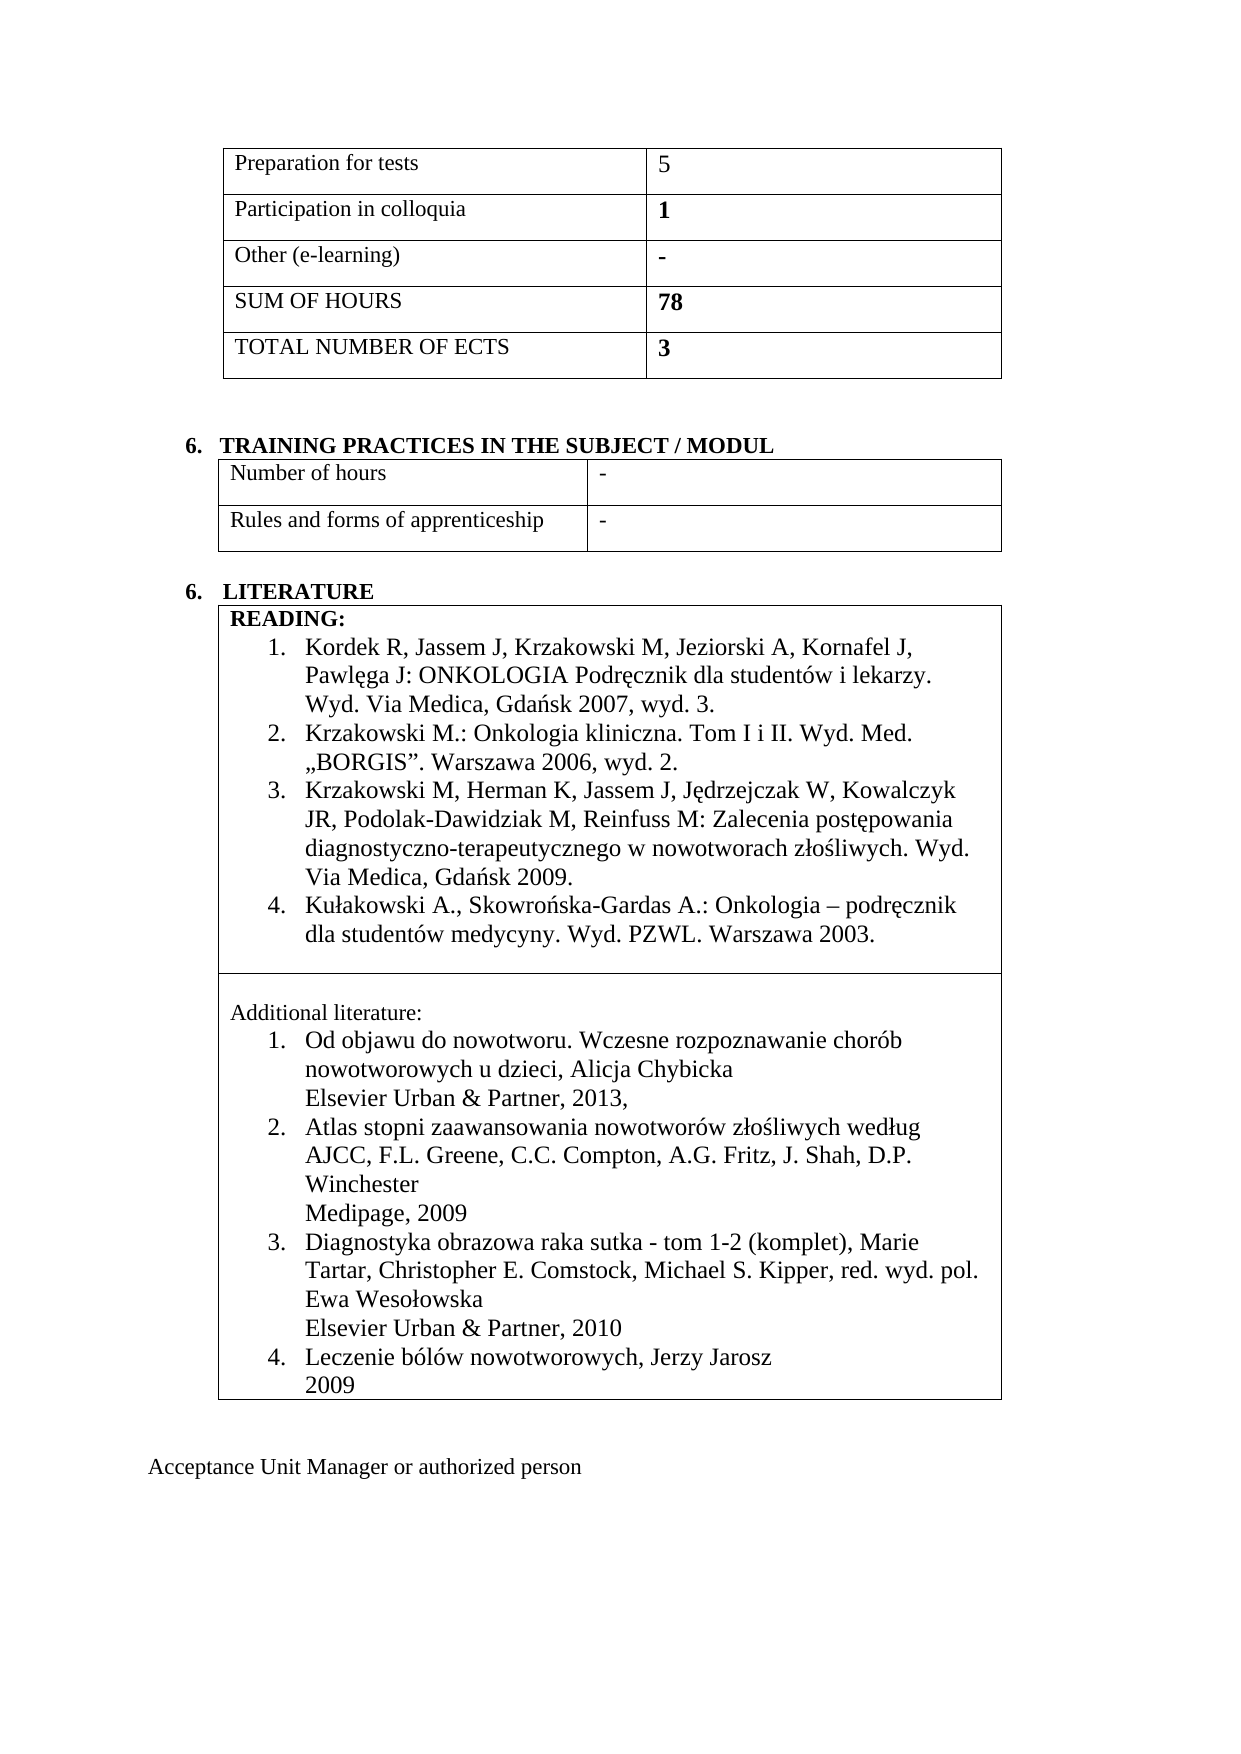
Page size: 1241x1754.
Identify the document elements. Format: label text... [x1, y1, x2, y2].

table_cell Participation in colloquia [224, 195, 646, 240]
table_cell Preparation for tests [224, 149, 646, 194]
text Acceptance Unit Manager or authorized person [148, 1453, 1093, 1479]
text 6. TRAINING PRACTICES IN THE SUBJECT / MODUL [185, 432, 1093, 458]
table_cell - [647, 241, 1001, 286]
list LITERATURE [185, 578, 1093, 604]
table_cell - [588, 506, 1001, 551]
table_cell Other (e-learning) [224, 241, 646, 286]
table_cell 3 [647, 333, 1001, 378]
table_cell Rules and forms of apprenticeship [219, 506, 587, 551]
table_header - [588, 460, 1001, 504]
table_cell SUM OF HOURS [224, 287, 646, 332]
table_header Number of hours [219, 460, 587, 504]
table_cell 78 [647, 287, 1001, 332]
table_cell 5 [647, 149, 1001, 194]
table_cell Additional literature: Od objawu do nowotworu. Wczesne rozpoznawanie chorób nowotworowych u dzieci, Alicja Chybicka Elsevier Urban & Partner, 2013, Atlas stopni zaawansowania nowotworów złośliwych według AJCC, F.L. Greene, C.C. Compton, A.G. Fritz, J. Shah, D.P. Winchester Medipage, 2009 Diagnostyka obrazowa raka sutka - tom 1-2 (komplet), Marie Tartar, Christopher E. Comstock, Michael S. Kipper, red. wyd. pol. Ewa Wesołowska Elsevier Urban & Partner, 2010 Leczenie bólów nowotworowych, Jerzy Jarosz 2009 [219, 974, 1001, 1399]
table_cell 1 [647, 195, 1001, 240]
table_cell TOTAL NUMBER OF ECTS [224, 333, 646, 378]
table_header READING: Kordek R, Jassem J, Krzakowski M, Jeziorski A, Kornafel J, Pawlęga J: ONKOLOGIA Podręcznik dla studentów i lekarzy. Wyd. Via Medica, Gdańsk 2007, wyd. 3. Krzakowski M.: Onkologia kliniczna. Tom I i II. Wyd. Med. „BORGIS”. Warszawa 2006, wyd. 2. Krzakowski M, Herman K, Jassem J, Jędrzejczak W, Kowalczyk JR, Podolak-Dawidziak M, Reinfuss M: Zalecenia postępowania diagnostyczno-terapeutycznego w nowotworach złośliwych. Wyd. Via Medica, Gdańsk 2009. Kułakowski A., Skowrońska-Gardas A.: Onkologia – podręcznik dla studentów medycyny. Wyd. PZWL. Warszawa 2003. [219, 606, 1001, 973]
